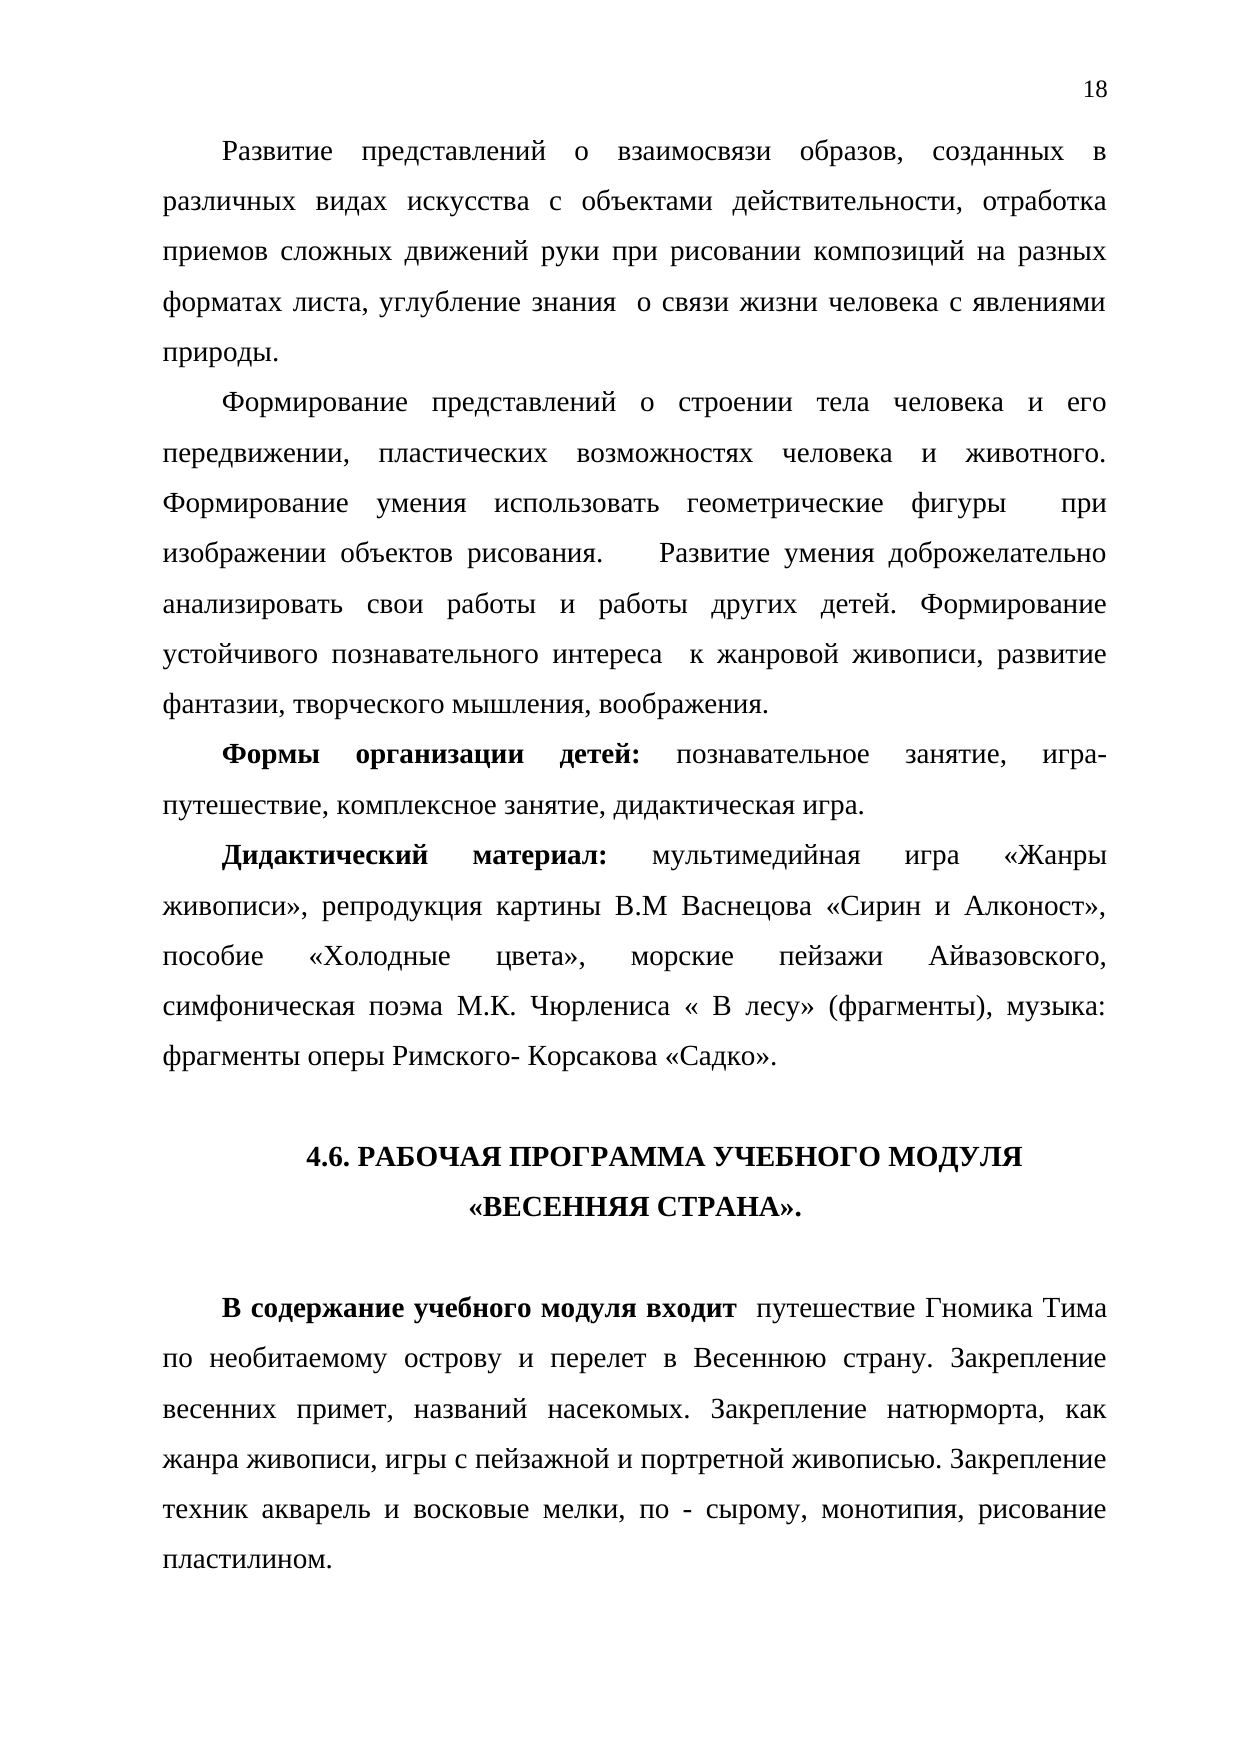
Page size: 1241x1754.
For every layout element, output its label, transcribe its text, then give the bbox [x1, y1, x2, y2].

text Развитие представлений о взаимосвязи образов, созданных в различных видах искусства с объектами действительности, отработка приемов сложных движений руки при рисовании композиций на разных форматах листа, углубление знания о связи жизни человека с явлениями природы. [162, 133, 1107, 368]
text В содержание учебного модуля входит путешествие Гномика Тима по необитаемому острову и перелет в Весеннюю страну. Закрепление весенних примет, названий насекомых. Закрепление натюрморта, как жанра живописи, игры с пейзажной и портретной живописью. Закрепление техник акварель и восковые мелки, по - сырому, монотипия, рисование пластилином. [162, 1290, 1107, 1575]
text Дидактический материал: мультимедийная игра «Жанры живописи», репродукция картины В.М Васнецова «Сирин и Алконост», пособие «Холодные цвета», морские пейзажи Айвазовского, симфоническая поэма М.К. Чюрлениса « В лесу» (фрагменты), музыка: фрагменты оперы Римского- Корсакова «Садко». [162, 837, 1107, 1072]
text Формы организации детей: познавательное занятие, игра- путешествие, комплексное занятие, дидактическая игра. [162, 737, 1107, 821]
text 4.6. РАБОЧАЯ ПРОГРАММА УЧЕБНОГО МОДУЛЯ «ВЕСЕННЯЯ СТРАНА». [162, 1139, 1107, 1223]
text Формирование представлений о строении тела человека и его передвижении, пластических возможностях человека и животного. Формирование умения использовать геометрические фигуры при изображении объектов рисования. Развитие умения доброжелательно анализировать свои работы и работы других детей. Формирование устойчивого познавательного интереса к жанровой живописи, развитие фантазии, творческого мышления, воображения. [162, 384, 1107, 720]
